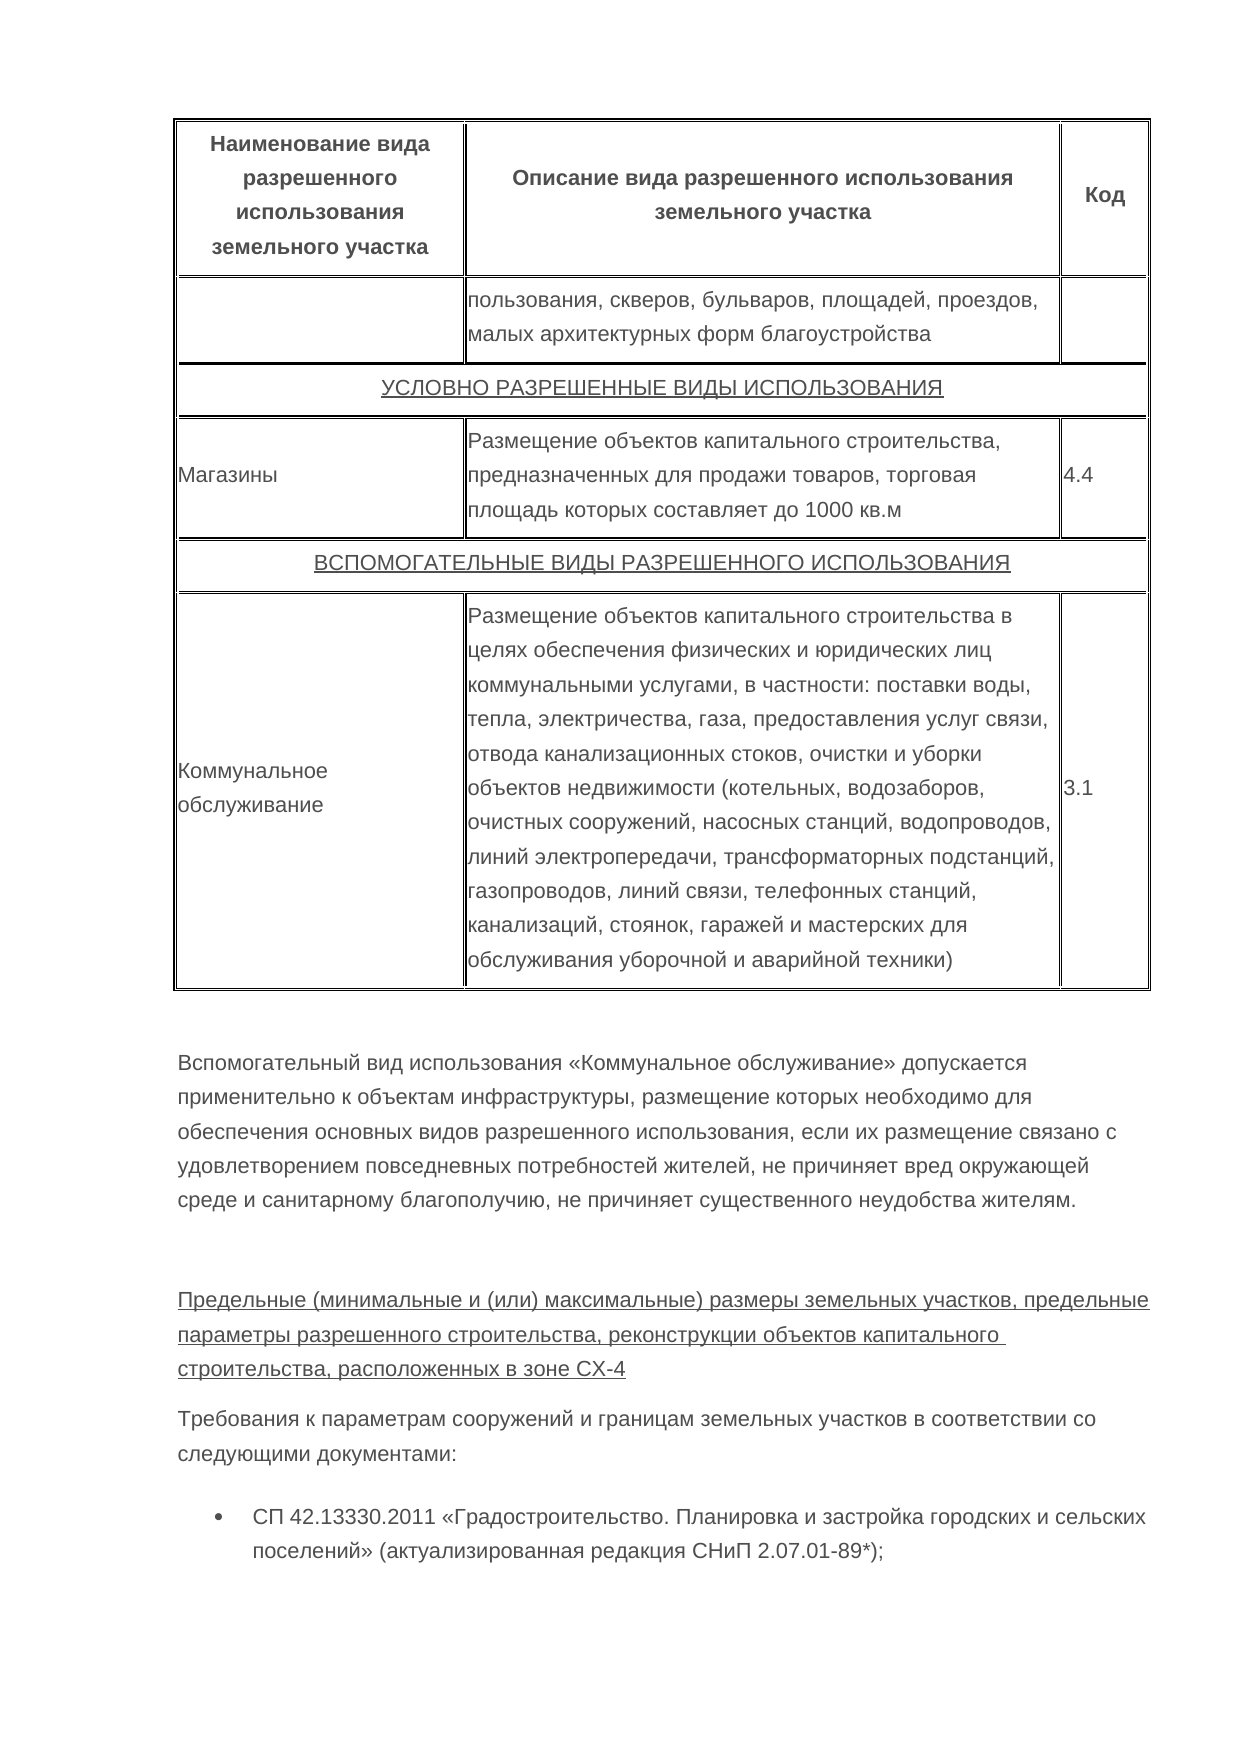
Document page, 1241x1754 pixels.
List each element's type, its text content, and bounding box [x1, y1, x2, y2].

table_cell УСЛОВНО РАЗРЕШЕННЫЕ ВИДЫ ИСПОЛЬЗОВАНИЯ [177, 362, 1148, 415]
table_cell Размещение объектов капитального строительства в целях обеспечения физических и юридических лиц коммунальными услугами, в частности: поставки воды, тепла, электричества, газа, предоставления услуг связи, отвода канализационных стоков, очистки и уборки объектов недвижимости (котельных, водозаборов, очистных сооружений, насосных станций, водопроводов, линий электропередачи, трансформаторных подстанций, газопроводов, линий связи, телефонных станций, канализаций, стоянок, гаражей и мастерских для обслуживания уборочной и аварийной техники) [465, 594, 1061, 987]
table_cell 4.4 [1062, 415, 1148, 537]
text Предельные (минимальные и (или) максимальные) размеры земельных участков, предельные параметры разрешенного строительства, реконструкции объектов капитального строительства, расположенных в зоне СХ-4 [177, 1278, 1152, 1381]
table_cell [467, 278, 1059, 362]
table_cell 12.0 [1062, 275, 1148, 362]
table_cell Размещение объектов капитального строительства, предназначенных для продажи товаров, торговая площадь которых составляет до 1000 кв.м [467, 419, 1059, 537]
table_cell 3.1 [1061, 591, 1149, 987]
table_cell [177, 275, 463, 362]
table_header Описание вида разрешенного использования земельного участка [465, 122, 1061, 274]
table_cell Магазины [177, 415, 463, 537]
text Требования к параметрам сооружений и границам земельных участков в соответствии со следующими документами: [177, 1397, 1152, 1466]
table_header Наименование вида разрешенного использования земельного участка [177, 120, 465, 274]
table_cell Коммунальное обслуживание [175, 591, 465, 987]
list СП 42.13330.2011 «Градостроительство. Планировка и застройка городских и сельских поселений» (актуализированная редакция СНиП 2.07.01-89*); [215, 1495, 1152, 1564]
table_cell ВСПОМОГАТЕЛЬНЫЕ ВИДЫ РАЗРЕШЕННОГО ИСПОЛЬЗОВАНИЯ [177, 537, 1148, 591]
text Вспомогательный вид использования «Коммунальное обслуживание» допускается применительно к объектам инфраструктуры, размещение которых необходимо для обеспечения основных видов разрешенного использования, если их размещение связано с удовлетворением повседневных потребностей жителей, не причиняет вред окружающей среде и санитарному благополучию, не причиняет существенного неудобства жителям. [177, 1041, 1152, 1213]
table_header Код [1061, 122, 1148, 274]
